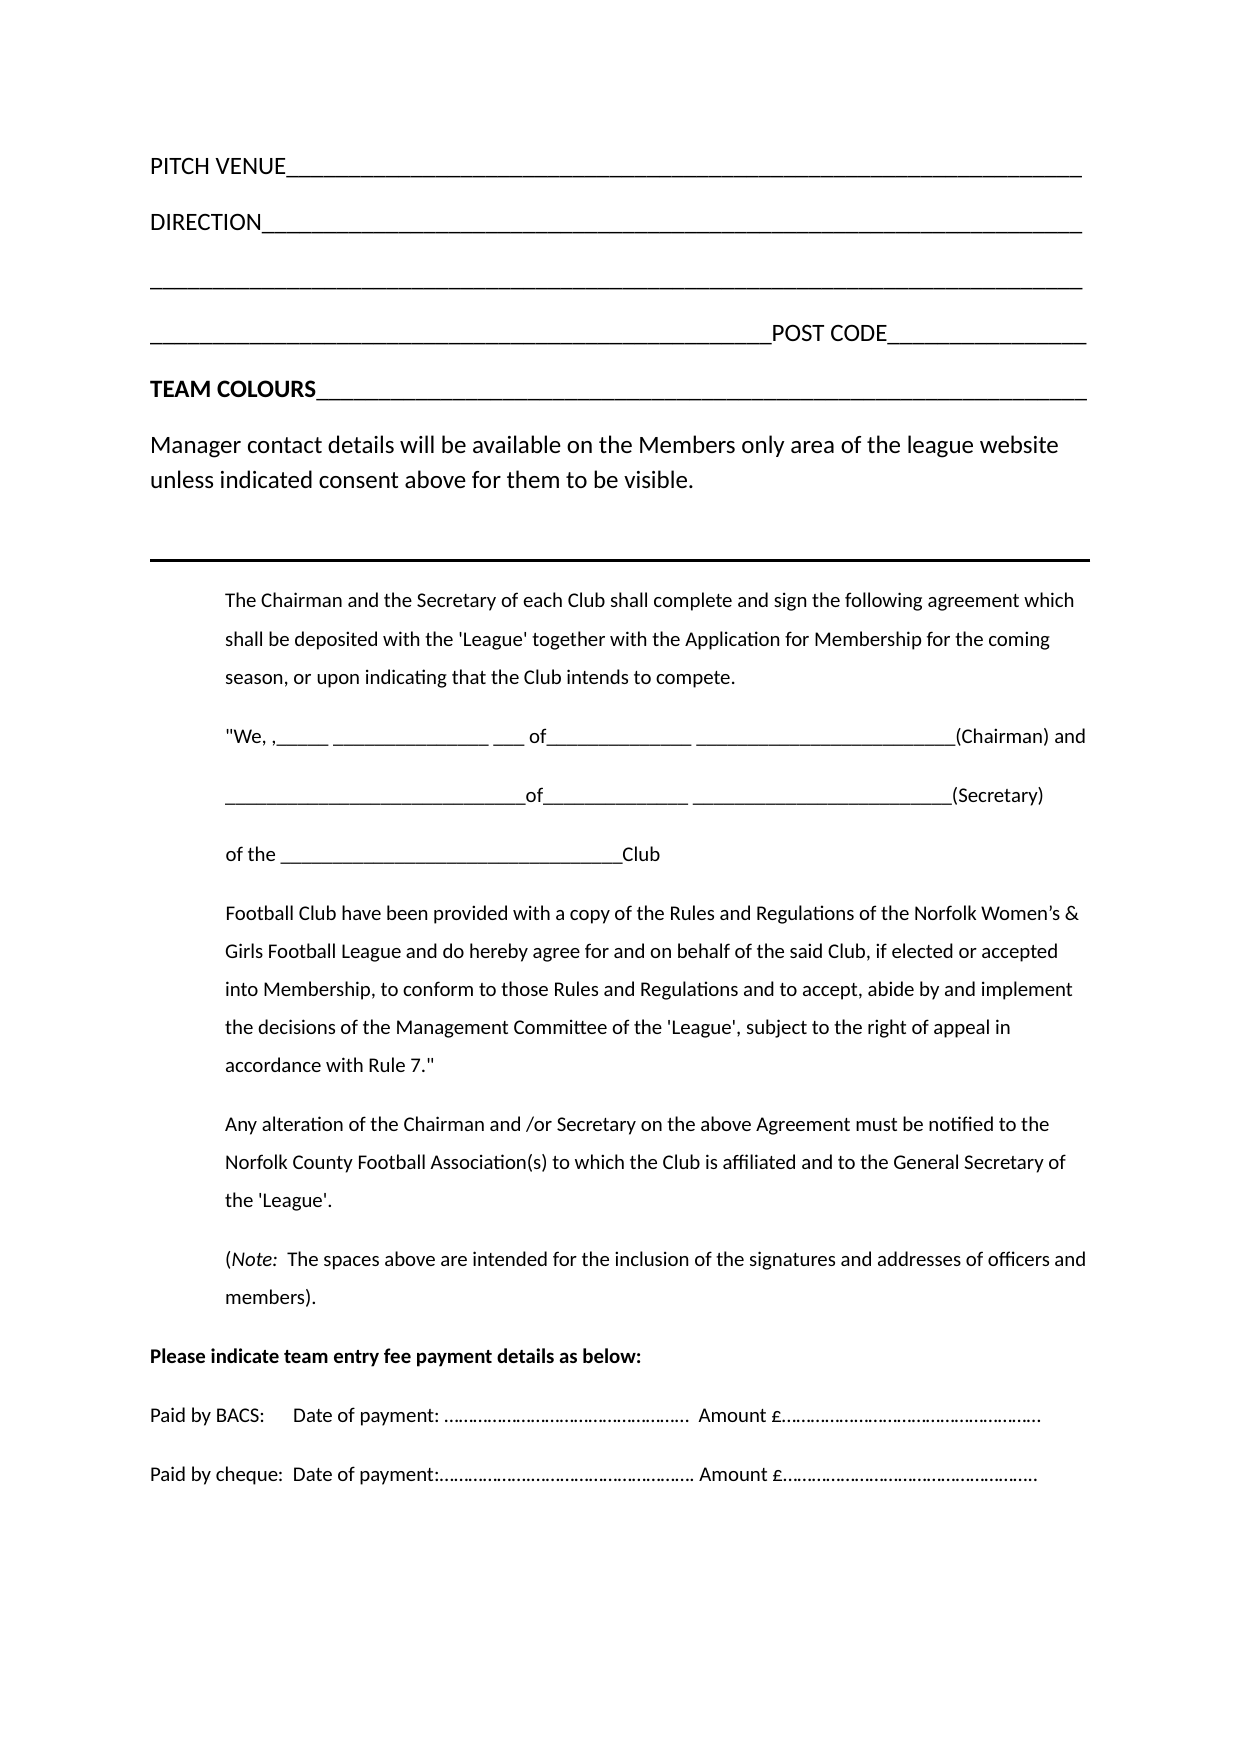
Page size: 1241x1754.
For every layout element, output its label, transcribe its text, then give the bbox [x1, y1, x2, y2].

text "We, ,_____ _______________ ___ of______________ _________________________(Chairman) and [150, 723, 1090, 748]
text Paid by cheque: Date of payment:……………….……………………………. Amount £…………………………………………….. [150, 1461, 1090, 1487]
text Paid by BACS: Date of payment: …………………………………………… Amount £……………………………………………… [150, 1402, 1090, 1428]
text PITCH VENUE________________________________________________________________ [150, 150, 1090, 181]
text _____________________________of______________ _________________________(Secretary) [150, 782, 1090, 807]
text The Chairman and the Secretary of each Club shall complete and sign the following agreement which shall be deposited with the 'League' together with the Application for Membership for the coming season, or upon indicating that the Club intends to compete. [225, 588, 1090, 689]
text DIRECTION__________________________________________________________________ [150, 206, 1090, 236]
text (Note: The spaces above are intended for the inclusion of the signatures and addresses of officers and members). [150, 1246, 1090, 1310]
text __________________________________________________POST CODE________________ [150, 317, 1090, 348]
text Manager contact details will be available on the Members only area of the league website unless indicated consent above for them to be visible. [150, 429, 1090, 559]
text Any alteration of the Chairman and /or Secretary on the above Agreement must be notified to the Norfolk County Football Association(s) to which the Club is affiliated and to the General Secretary of the 'League'. [150, 1111, 1090, 1213]
text Please indicate team entry fee payment details as below: [150, 1343, 1090, 1369]
text Football Club have been provided with a copy of the Rules and Regulations of the Norfolk Women’s & Girls Football League and do hereby agree for and on behalf of the said Club, if elected or accepted into Membership, to conform to those Rules and Regulations and to accept, abide by and implement the decisions of the Management Committee of the 'League', subject to the right of appeal in accordance with Rule 7." [150, 900, 1090, 1078]
text TEAM COLOURS______________________________________________________________ [150, 373, 1090, 404]
text of the _________________________________Club [150, 841, 1090, 866]
text ___________________________________________________________________________ [150, 262, 1090, 292]
